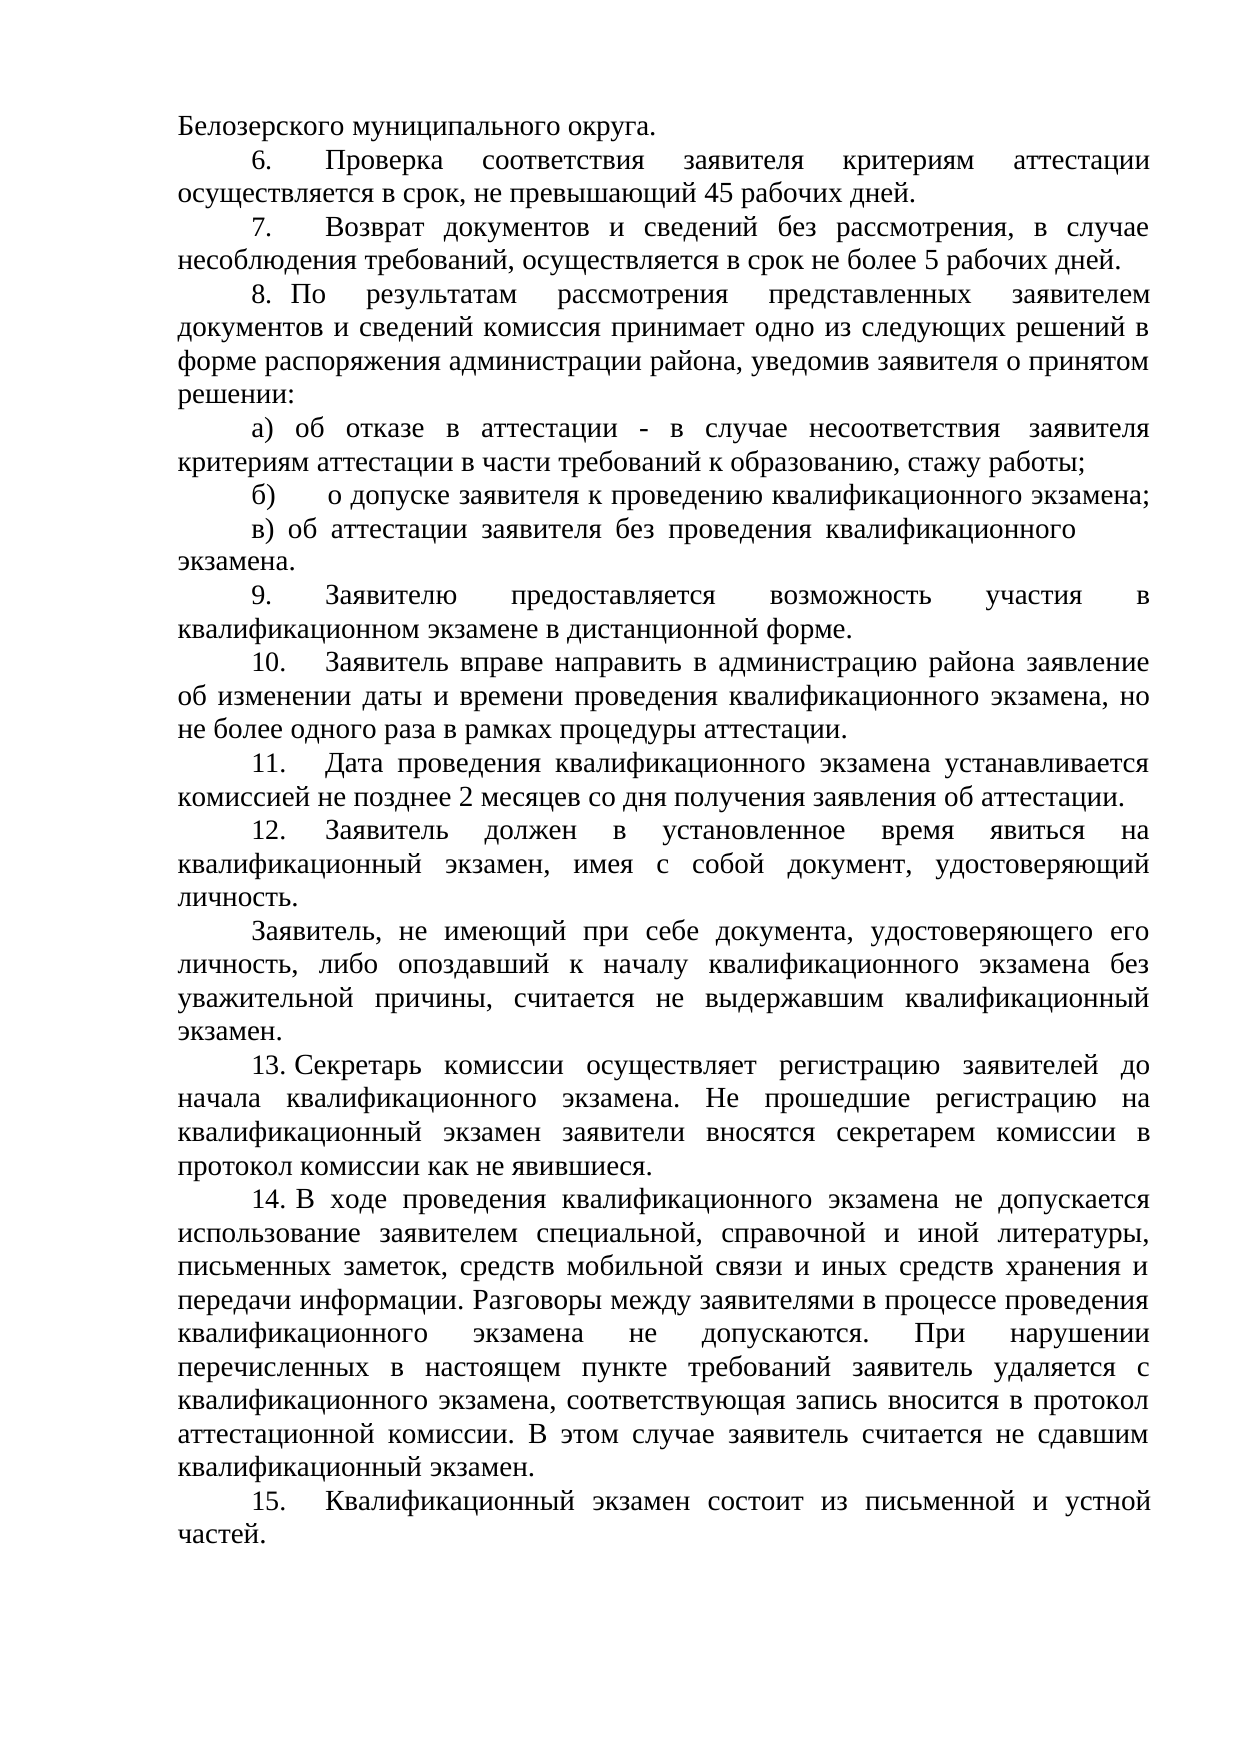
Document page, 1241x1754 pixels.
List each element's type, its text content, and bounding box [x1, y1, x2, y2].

text а) об отказе в аттестации - в случае несоответствия заявителя критериям аттестации в части требований к образованию, стажу работы; [177, 410, 1150, 477]
list Секретарь комиссии осуществляет регистрацию заявителей до начала квалификационного экзамена. Не прошедшие регистрацию на квалификационный экзамен заявители вносятся секретарем комиссии в протокол комиссии как не явившиеся. [177, 1047, 1150, 1181]
list Проверка соответствия заявителя критериям аттестации осуществляется в срок, не превышающий 45 рабочих дней. [177, 142, 1150, 209]
list Заявитель вправе направить в администрацию района заявление об изменении даты и времени проведения квалификационного экзамена, но не более одного раза в рамках процедуры аттестации. [177, 644, 1150, 745]
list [177, 108, 1149, 142]
text экзамена. [177, 544, 1198, 577]
list По результатам рассмотрения представленных заявителем документов и сведений комиссия принимает одно из следующих решений в форме распоряжения администрации района, уведомив заявителя о принятом решении: [177, 276, 1150, 410]
list Заявитель должен в установленное время явиться на квалификационный экзамен, имея с собой документ, удостоверяющий личность. [177, 812, 1149, 913]
text Заявитель, не имеющий при себе документа, удостоверяющего его личность, либо опоздавший к началу квалификационного экзамена без уважительной причины, считается не выдержавшим квалификационный экзамен. [177, 913, 1149, 1047]
text б) о допуске заявителя к проведению квалификационного экзамена; в) об аттестации заявителя без проведения квалификационного [251, 477, 1152, 544]
list Заявителю предоставляется возможность участия в квалификационном экзамене в дистанционной форме. [177, 577, 1150, 644]
list Квалификационный экзамен состоит из письменной и устной частей. [177, 1483, 1151, 1550]
list Дата проведения квалификационного экзамена устанавливается комиссией не позднее 2 месяцев со дня получения заявления об аттестации. [177, 745, 1150, 812]
list Возврат документов и сведений без рассмотрения, в случае несоблюдения требований, осуществляется в срок не более 5 рабочих дней. [177, 209, 1149, 276]
list В ходе проведения квалификационного экзамена не допускается использование заявителем специальной, справочной и иной литературы, письменных заметок, средств мобильной связи и иных средств хранения и передачи информации. Разговоры между заявителями в процессе проведения квалификационного экзамена не допускаются. При нарушении перечисленных в настоящем пункте требований заявитель удаляется с квалификационного экзамена, соответствующая запись вносится в протокол аттестационной комиссии. В этом случае заявитель считается не сдавшим квалификационный экзамен. [177, 1181, 1150, 1483]
